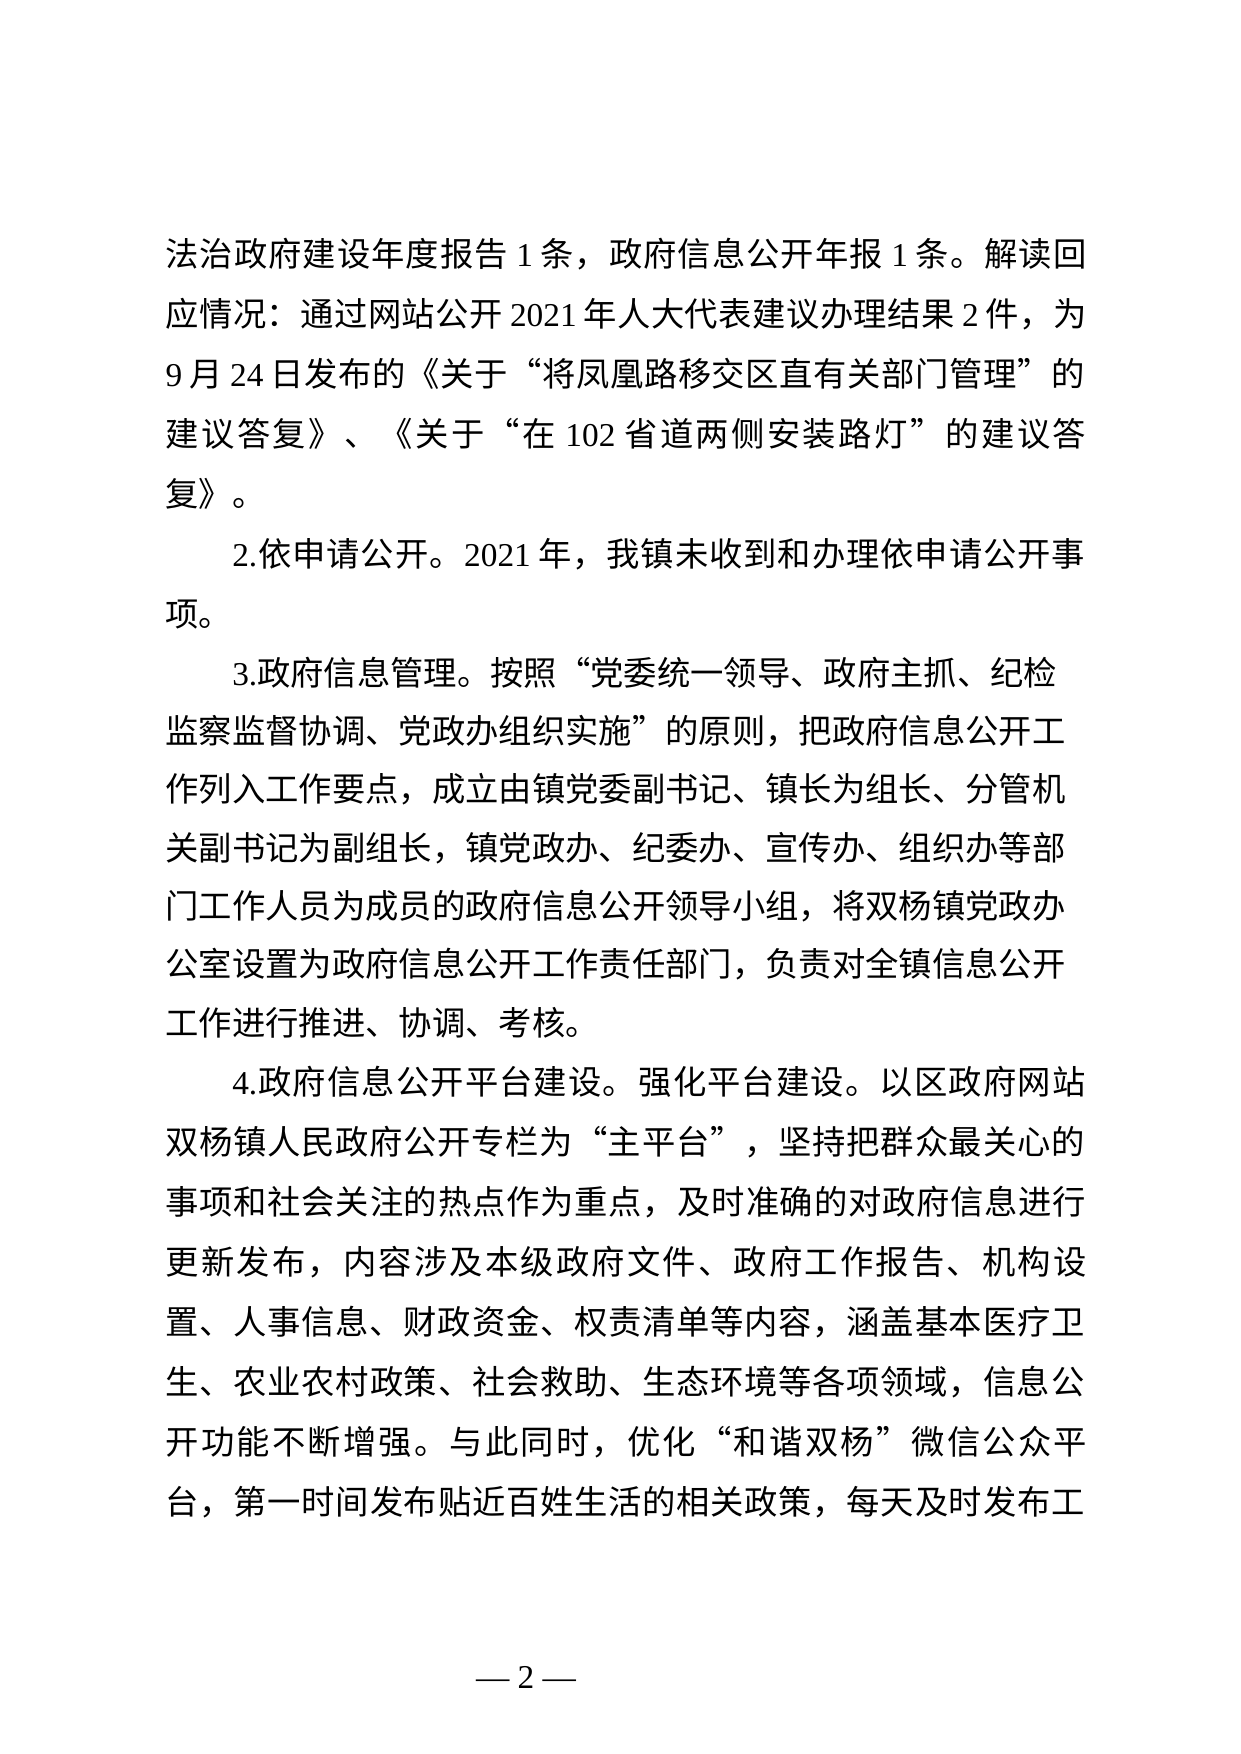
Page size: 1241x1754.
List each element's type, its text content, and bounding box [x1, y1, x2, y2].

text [165, 1407, 1087, 1467]
text 2.依申请公开。2021年，我镇未收到和办理依申请公开事项。 [165, 518, 1087, 638]
text 3.政府信息管理。按照“党委统一领导、政府主抓、纪检监察监督协调、党政办组织实施”的原则，把政府信息公开工作列入工作要点，成立由镇党委副书记、镇长为组长、分管机关副书记为副组长，镇党政办、纪委办、宣传办、组织办等部门工作人员为成员的政府信息公开领导小组，将双杨镇党政办公室设置为政府信息公开工作责任部门，负责对全镇信息公开工作进行推进、协调、考核。 [165, 638, 1087, 1047]
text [165, 218, 1087, 518]
